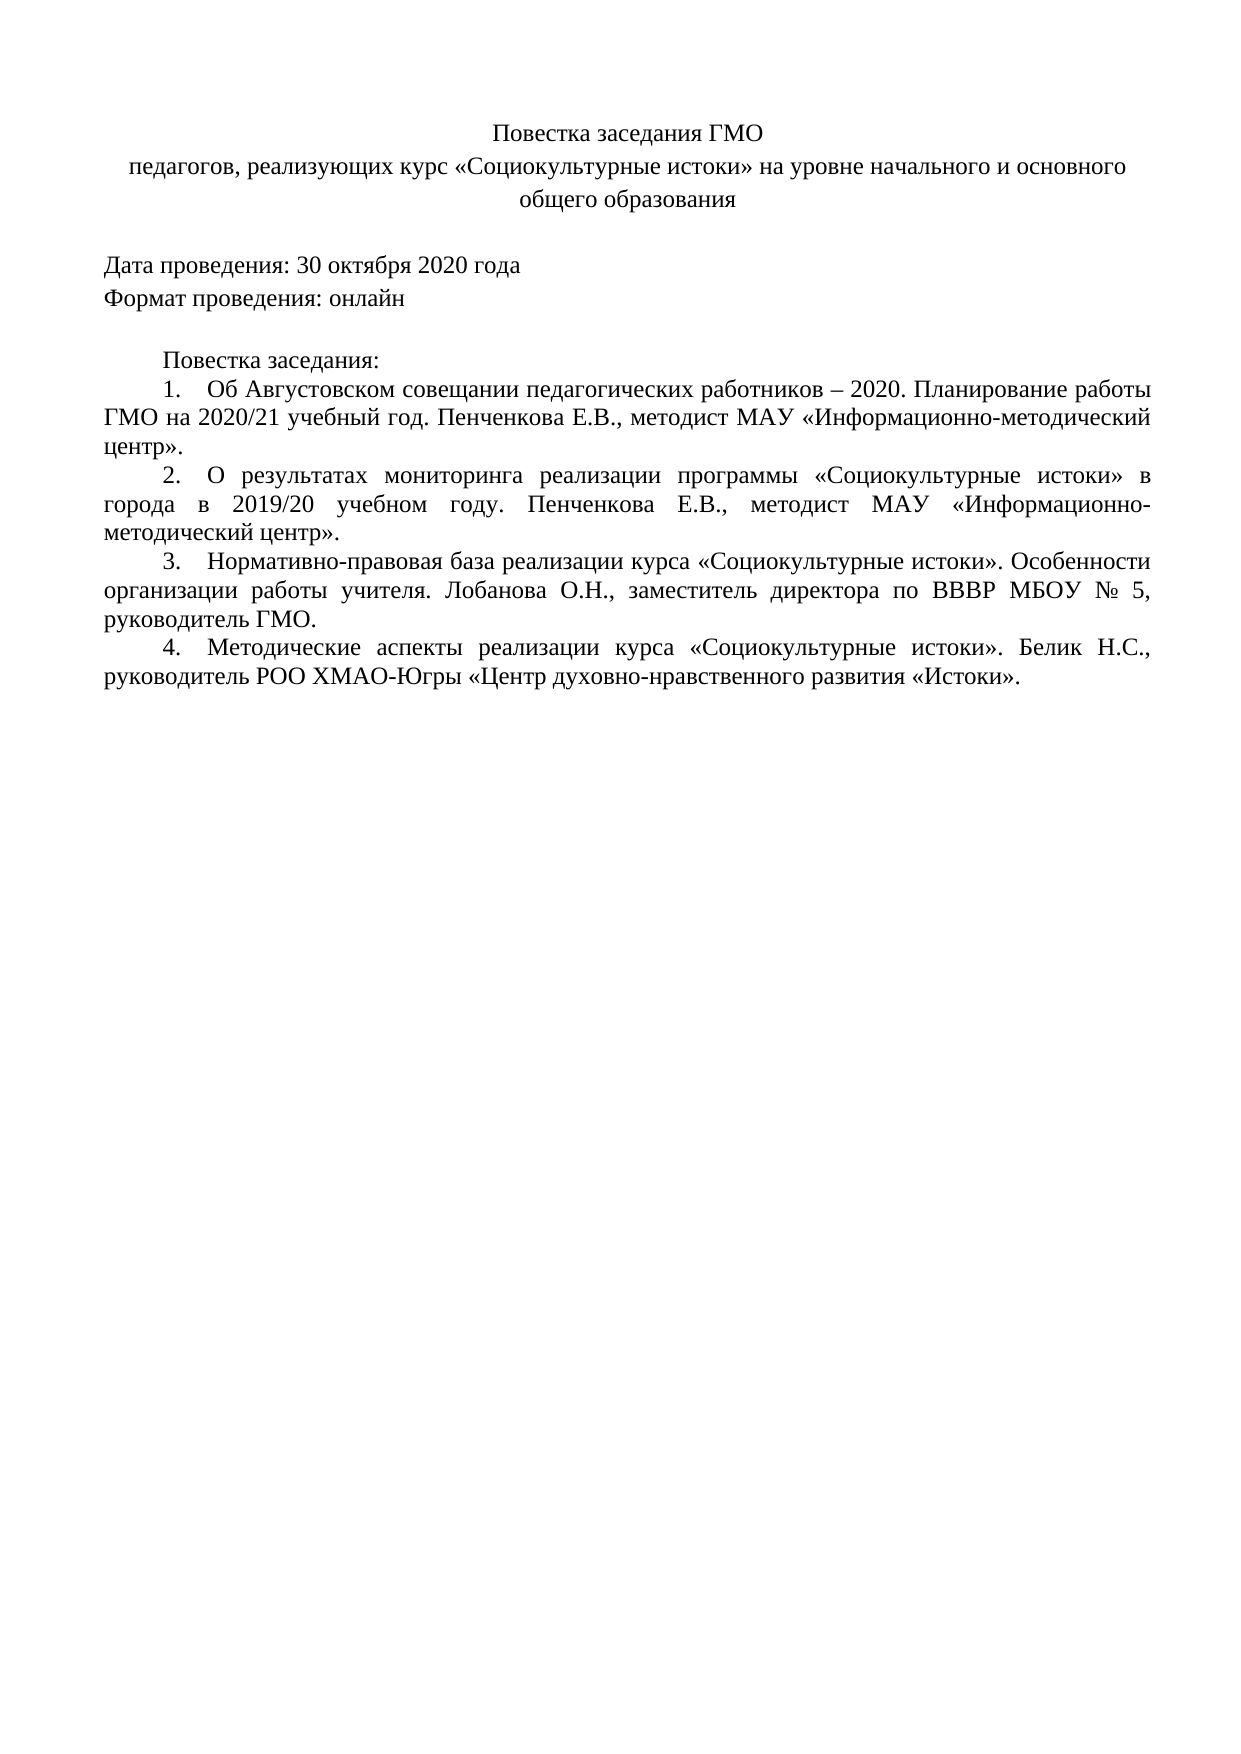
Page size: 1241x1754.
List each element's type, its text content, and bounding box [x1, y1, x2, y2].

text педагогов, реализующих курс «Социокультурные истоки» на уровне начального и основного общего образования [103, 151, 1152, 213]
list Нормативно-правовая база реализации курса «Социокультурные истоки». Особенности организации работы учителя. Лобанова О.Н., заместитель директора по ВВВР МБОУ № 5, руководитель ГМО. [103, 546, 1152, 632]
list О результатах мониторинга реализации программы «Социокультурные истоки» в города в 2019/20 учебном году. Пенченкова Е.В., методист МАУ «Информационно-методический центр». [103, 460, 1152, 546]
text Формат проведения: онлайн [103, 283, 1152, 312]
list Методические аспекты реализации курса «Социокультурные истоки». Белик Н.С., руководитель РОО ХМАО-Югры «Центр духовно-нравственного развития «Истоки». [103, 632, 1152, 690]
text Дата проведения: 30 октября 2020 года [103, 250, 1152, 279]
text Повестка заседания ГМО [103, 118, 1152, 147]
list Об Августовском совещании педагогических работников – 2020. Планирование работы ГМО на 2020/21 учебный год. Пенченкова Е.В., методист МАУ «Информационно-методический центр». [103, 374, 1152, 460]
text Повестка заседания: [103, 345, 1152, 374]
